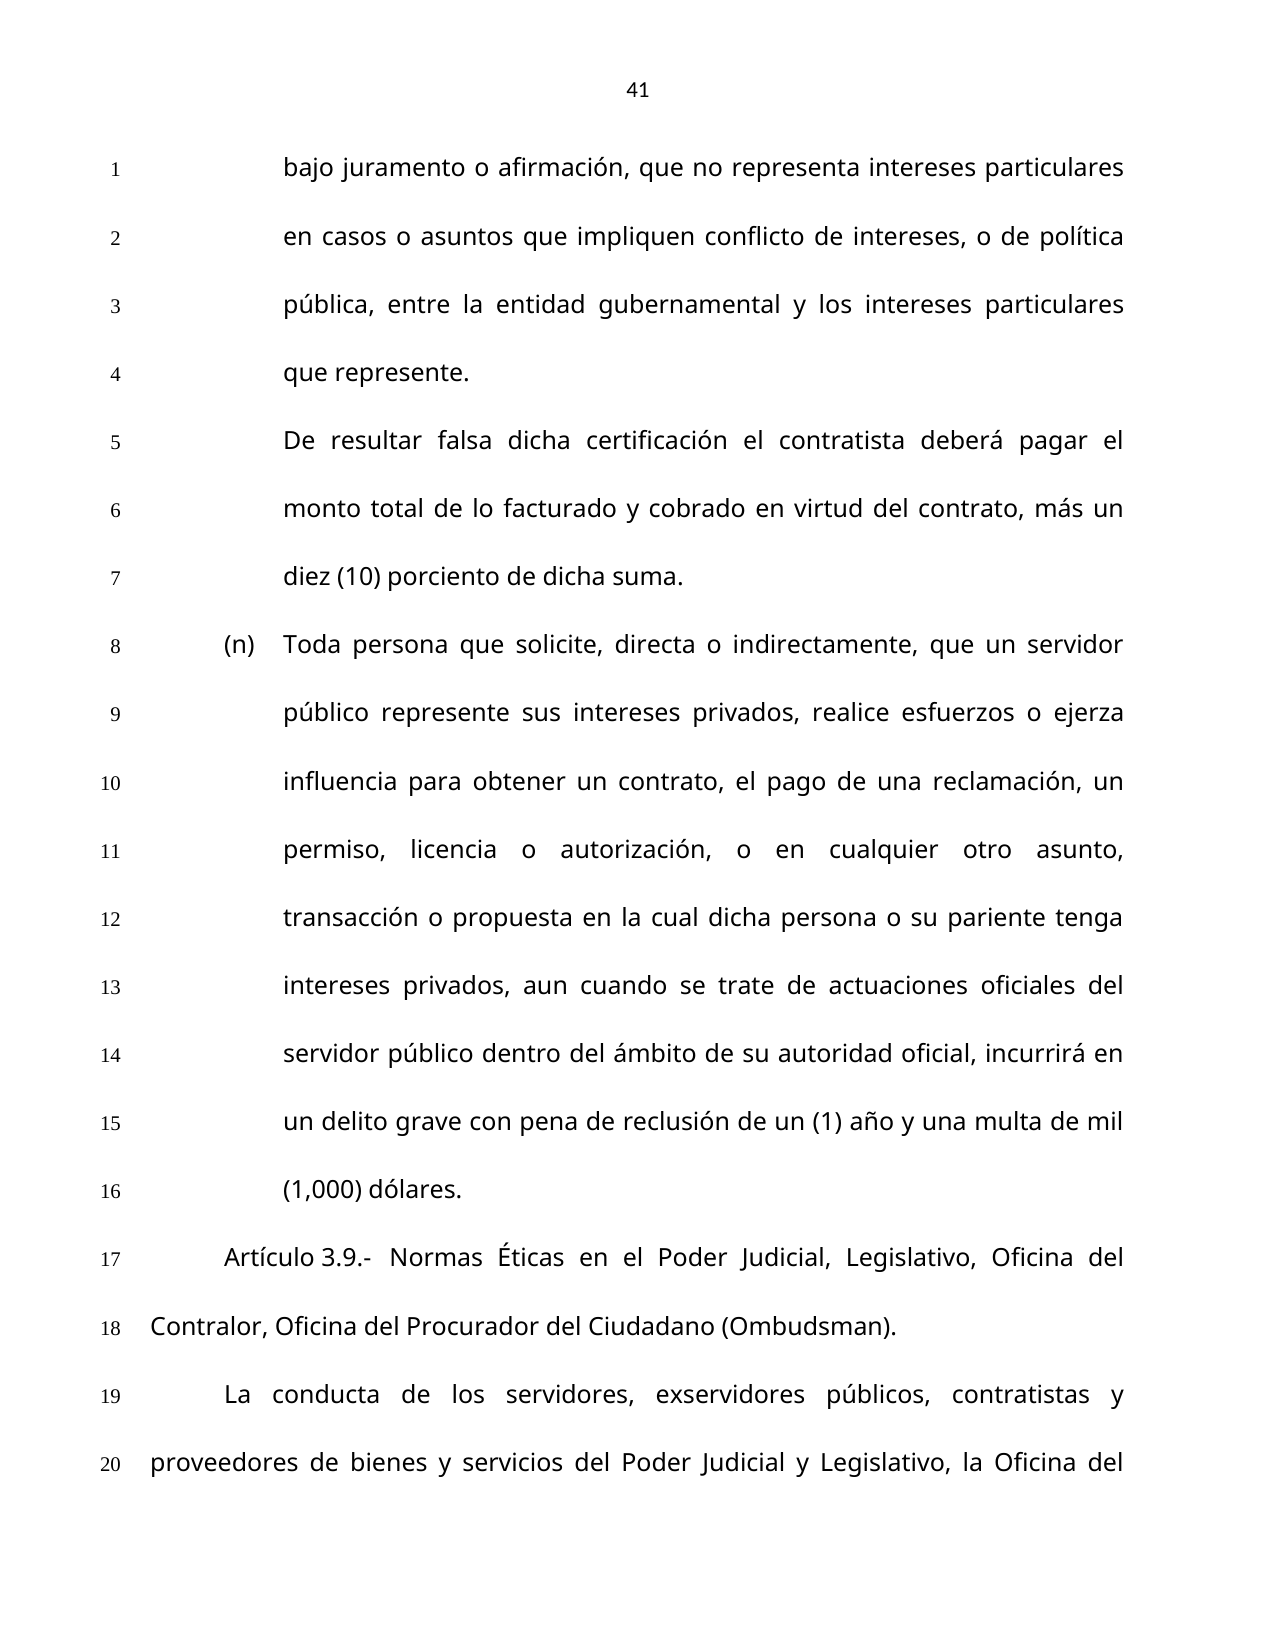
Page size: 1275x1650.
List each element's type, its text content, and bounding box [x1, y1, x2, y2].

list Toda persona que solicite, directa o indirectamente, que un servidor público represente sus intereses privados, realice esfuerzos o ejerza influencia para obtener un contrato, el pago de una reclamación, un permiso, licencia o autorización, o en cualquier otro asunto, transacción o propuesta en la cual dicha persona o su pariente tenga intereses privados, aun cuando se trate de actuaciones oficiales del servidor público dentro del ámbito de su autoridad oficial, incurrirá en un delito grave con pena de reclusión de un (1) año y una multa de mil (1,000) dólares. [224, 627, 1125, 1206]
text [150, 1376, 1125, 1478]
list De resultar falsa dicha certificación el contratista deberá pagar el monto total de lo facturado y cobrado en virtud del contrato, más un diez (10) porciento de dicha suma. [283, 422, 1125, 593]
list Normas Éticas en el Poder Judicial, Legislativo, Oficina del Contralor, Oficina del Procurador del Ciudadano (Ombudsman). [150, 1240, 1125, 1342]
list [224, 150, 1125, 388]
